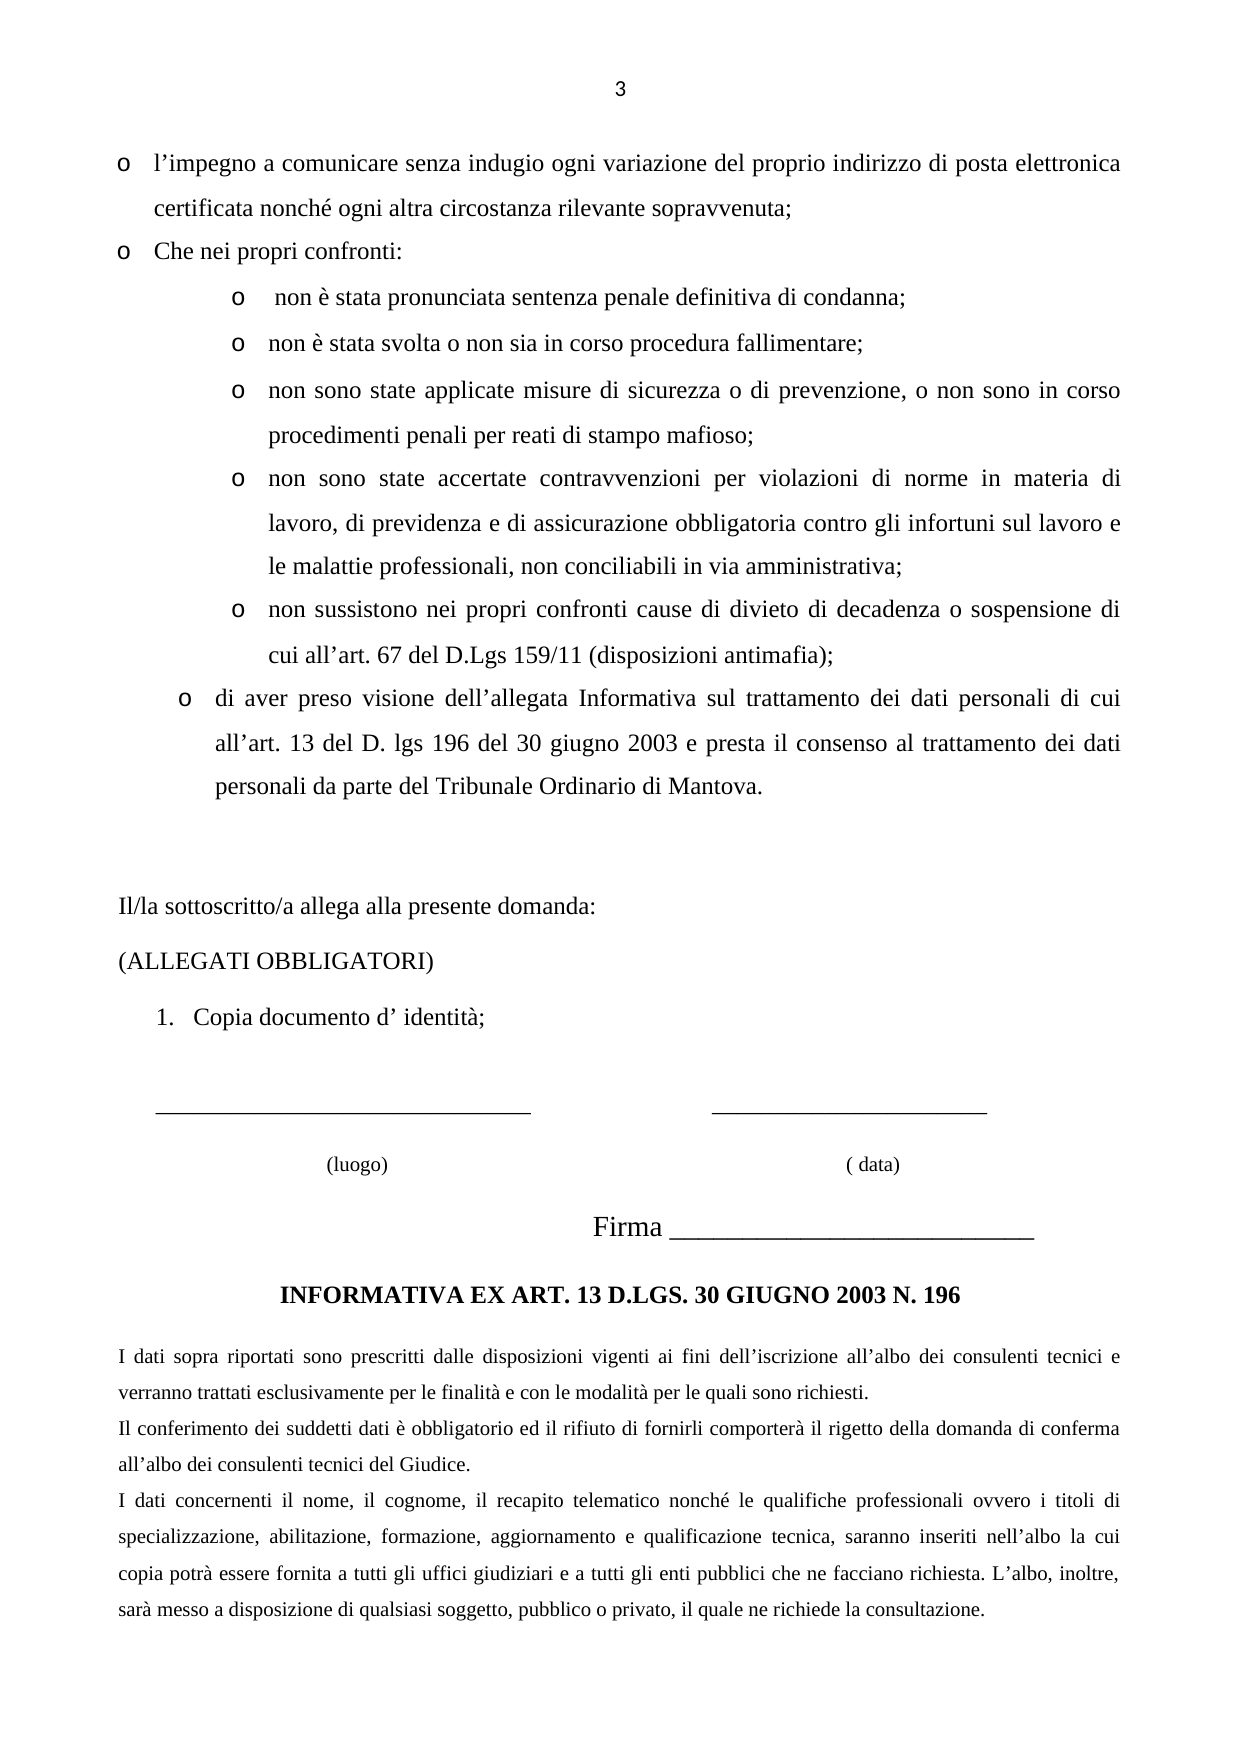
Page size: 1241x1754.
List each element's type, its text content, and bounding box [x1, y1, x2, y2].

list non sono state applicate misure di sicurezza o di prevenzione, o non sono in corso procedimenti penali per reati di stampo mafioso; [231, 375, 1122, 449]
text Il/la sottoscritto/a allega alla presente domanda: [118, 891, 1122, 919]
list l’impegno a comunicare senza indugio ogni variazione del proprio indirizzo di posta elettronica certificata nonché ogni altra circostanza rilevante sopravvenuta; [116, 148, 1122, 222]
list di aver preso visione dell’allegata Informativa sul trattamento dei dati personali di cui all’art. 13 del D. lgs 196 del 30 giugno 2003 e presta il consenso al trattamento dei dati personali da parte del Tribunale Ordinario di Mantova. [177, 683, 1122, 800]
list non è stata pronunciata sentenza penale definitiva di condanna; [231, 282, 1122, 313]
text (ALLEGATI OBBLIGATORI) [118, 946, 1122, 975]
text Il conferimento dei suddetti dati è obbligatorio ed il rifiuto di fornirli comporterà il rigetto della domanda di conferma all’albo dei consulenti tecnici del Giudice. [118, 1416, 1122, 1476]
list non sono state accertate contravvenzioni per violazioni di norme in materia di lavoro, di previdenza e di assicurazione obbligatoria contro gli infortuni sul lavoro e le malattie professionali, non conciliabili in via amministrativa; [231, 463, 1122, 580]
text INFORMATIVA EX ART. 13 D.LGS. 30 GIUGNO 2003 N. 196 [118, 1280, 1122, 1309]
text (luogo) ( data) [118, 1152, 1122, 1176]
text I dati sopra riportati sono prescritti dalle disposizioni vigenti ai fini dell’iscrizione all’albo dei consulenti tecnici e verranno trattati esclusivamente per le finalità e con le modalità per le quali sono richiesti. [118, 1344, 1122, 1404]
list Che nei propri confronti: [116, 236, 1122, 267]
list non sussistono nei propri confronti cause di divieto di decadenza o sospensione di cui all’art. 67 del D.Lgs 159/11 (disposizioni antimafia); [231, 594, 1122, 668]
list non è stata svolta o non sia in corso procedura fallimentare; [231, 328, 1122, 359]
list ______________________________ ______________________ [156, 1088, 1122, 1117]
text I dati concernenti il nome, il cognome, il recapito telematico nonché le qualifiche professionali ovvero i titoli di specializzazione, abilitazione, formazione, aggiornamento e qualificazione tecnica, saranno inseriti nell’albo la cui copia potrà essere fornita a tutti gli uffici giudiziari e a tutti gli enti pubblici che ne facciano richiesta. L’albo, inoltre, sarà messo a disposizione di qualsiasi soggetto, pubblico o privato, il quale ne richiede la consultazione. [118, 1488, 1122, 1621]
text Firma _________________________ [118, 1209, 1122, 1243]
list Copia documento d’ identità; [156, 1002, 1122, 1031]
